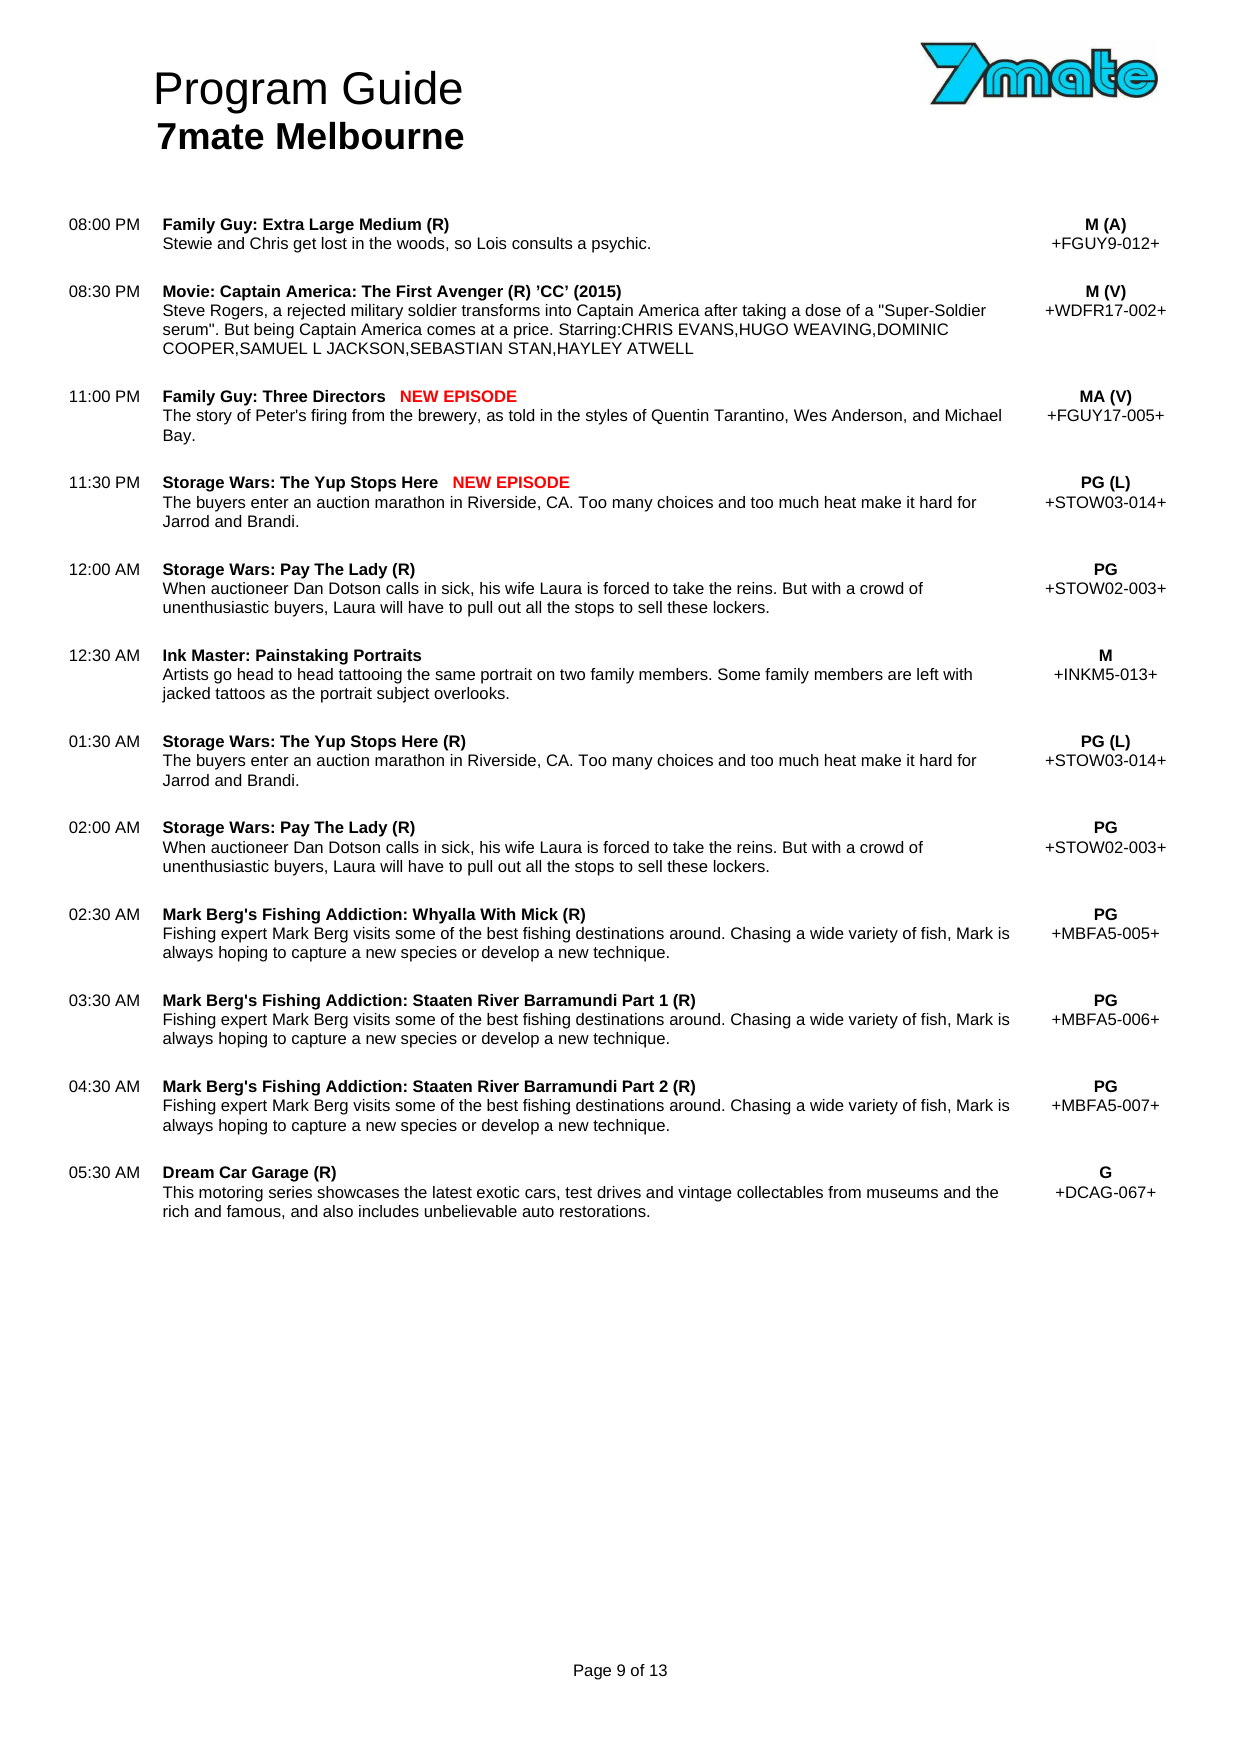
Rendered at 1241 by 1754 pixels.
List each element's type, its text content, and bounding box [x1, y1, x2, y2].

table_header 08:00 PM [51, 215, 151, 253]
table_header 02:00 AM [51, 818, 151, 876]
table_header Storage Wars: Pay The Lady (R) When auctioneer Dan Dotson calls in sick, his wife Laura is forced to take the reins. But with a crowd of unenthusiastic buyers, Laura will have to pull out all the stops to sell these lockers. [151, 818, 1022, 876]
table_header M +INKM5-013+ [1022, 646, 1189, 703]
table_header 02:30 AM [51, 905, 151, 962]
picture [920, 41, 1159, 105]
table_header PG +MBFA5-007+ [1022, 1077, 1189, 1134]
table_header Family Guy: Extra Large Medium (R) Stewie and Chris get lost in the woods, so Lois consults a psychic. [151, 215, 1022, 253]
table_header PG +MBFA5-006+ [1022, 991, 1189, 1048]
table_header PG +MBFA5-005+ [1022, 905, 1189, 962]
table_header Movie: Captain America: The First Avenger (R) ’CC’ (2015) Steve Rogers, a rejected military soldier transforms into Captain America after taking a dose of a "Super-Soldier serum". But being Captain America comes at a price. Starring:CHRIS EVANS,HUGO WEAVING,DOMINIC COOPER,SAMUEL L JACKSON,SEBASTIAN STAN,HAYLEY ATWELL [151, 282, 1022, 358]
table_header MA (V) +FGUY17-005+ [1022, 387, 1189, 444]
table_header Dream Car Garage (R) This motoring series showcases the latest exotic cars, test drives and vintage collectables from museums and the rich and famous, and also includes unbelievable auto restorations. [151, 1163, 1022, 1221]
table_header 12:00 AM [51, 560, 151, 617]
table_header Family Guy: Three Directors NEW EPISODE The story of Peter's firing from the brewery, as told in the styles of Quentin Tarantino, Wes Anderson, and Michael Bay. [151, 387, 1022, 444]
table_header PG (L) +STOW03-014+ [1022, 732, 1189, 789]
table_header M (A) +FGUY9-012+ [1022, 215, 1189, 253]
table_header PG +STOW02-003+ [1022, 818, 1189, 876]
table_header 01:30 AM [51, 732, 151, 789]
table_header Mark Berg's Fishing Addiction: Staaten River Barramundi Part 2 (R) Fishing expert Mark Berg visits some of the best fishing destinations around. Chasing a wide variety of fish, Mark is always hoping to capture a new species or develop a new technique. [151, 1077, 1022, 1134]
table_header M (V) +WDFR17-002+ [1022, 282, 1189, 358]
table_header 05:30 AM [51, 1163, 151, 1221]
table_header 11:00 PM [51, 387, 151, 444]
table_header 12:30 AM [51, 646, 151, 703]
table_header Storage Wars: The Yup Stops Here NEW EPISODE The buyers enter an auction marathon in Riverside, CA. Too many choices and too much heat make it hard for Jarrod and Brandi. [151, 473, 1022, 531]
table_header Mark Berg's Fishing Addiction: Staaten River Barramundi Part 1 (R) Fishing expert Mark Berg visits some of the best fishing destinations around. Chasing a wide variety of fish, Mark is always hoping to capture a new species or develop a new technique. [151, 991, 1022, 1048]
table_header Storage Wars: The Yup Stops Here (R) The buyers enter an auction marathon in Riverside, CA. Too many choices and too much heat make it hard for Jarrod and Brandi. [151, 732, 1022, 789]
table_header PG (L) +STOW03-014+ [1022, 473, 1189, 531]
table_header Mark Berg's Fishing Addiction: Whyalla With Mick (R) Fishing expert Mark Berg visits some of the best fishing destinations around. Chasing a wide variety of fish, Mark is always hoping to capture a new species or develop a new technique. [151, 905, 1022, 962]
table_header 04:30 AM [51, 1077, 151, 1134]
table_header PG +STOW02-003+ [1022, 560, 1189, 617]
table_header 03:30 AM [51, 991, 151, 1048]
table_header 08:30 PM [51, 282, 151, 358]
table_header 11:30 PM [51, 473, 151, 531]
table_header Ink Master: Painstaking Portraits Artists go head to head tattooing the same portrait on two family members. Some family members are left with jacked tattoos as the portrait subject overlooks. [151, 646, 1022, 703]
table_header Storage Wars: Pay The Lady (R) When auctioneer Dan Dotson calls in sick, his wife Laura is forced to take the reins. But with a crowd of unenthusiastic buyers, Laura will have to pull out all the stops to sell these lockers. [151, 560, 1022, 617]
table_header G +DCAG-067+ [1022, 1163, 1189, 1221]
